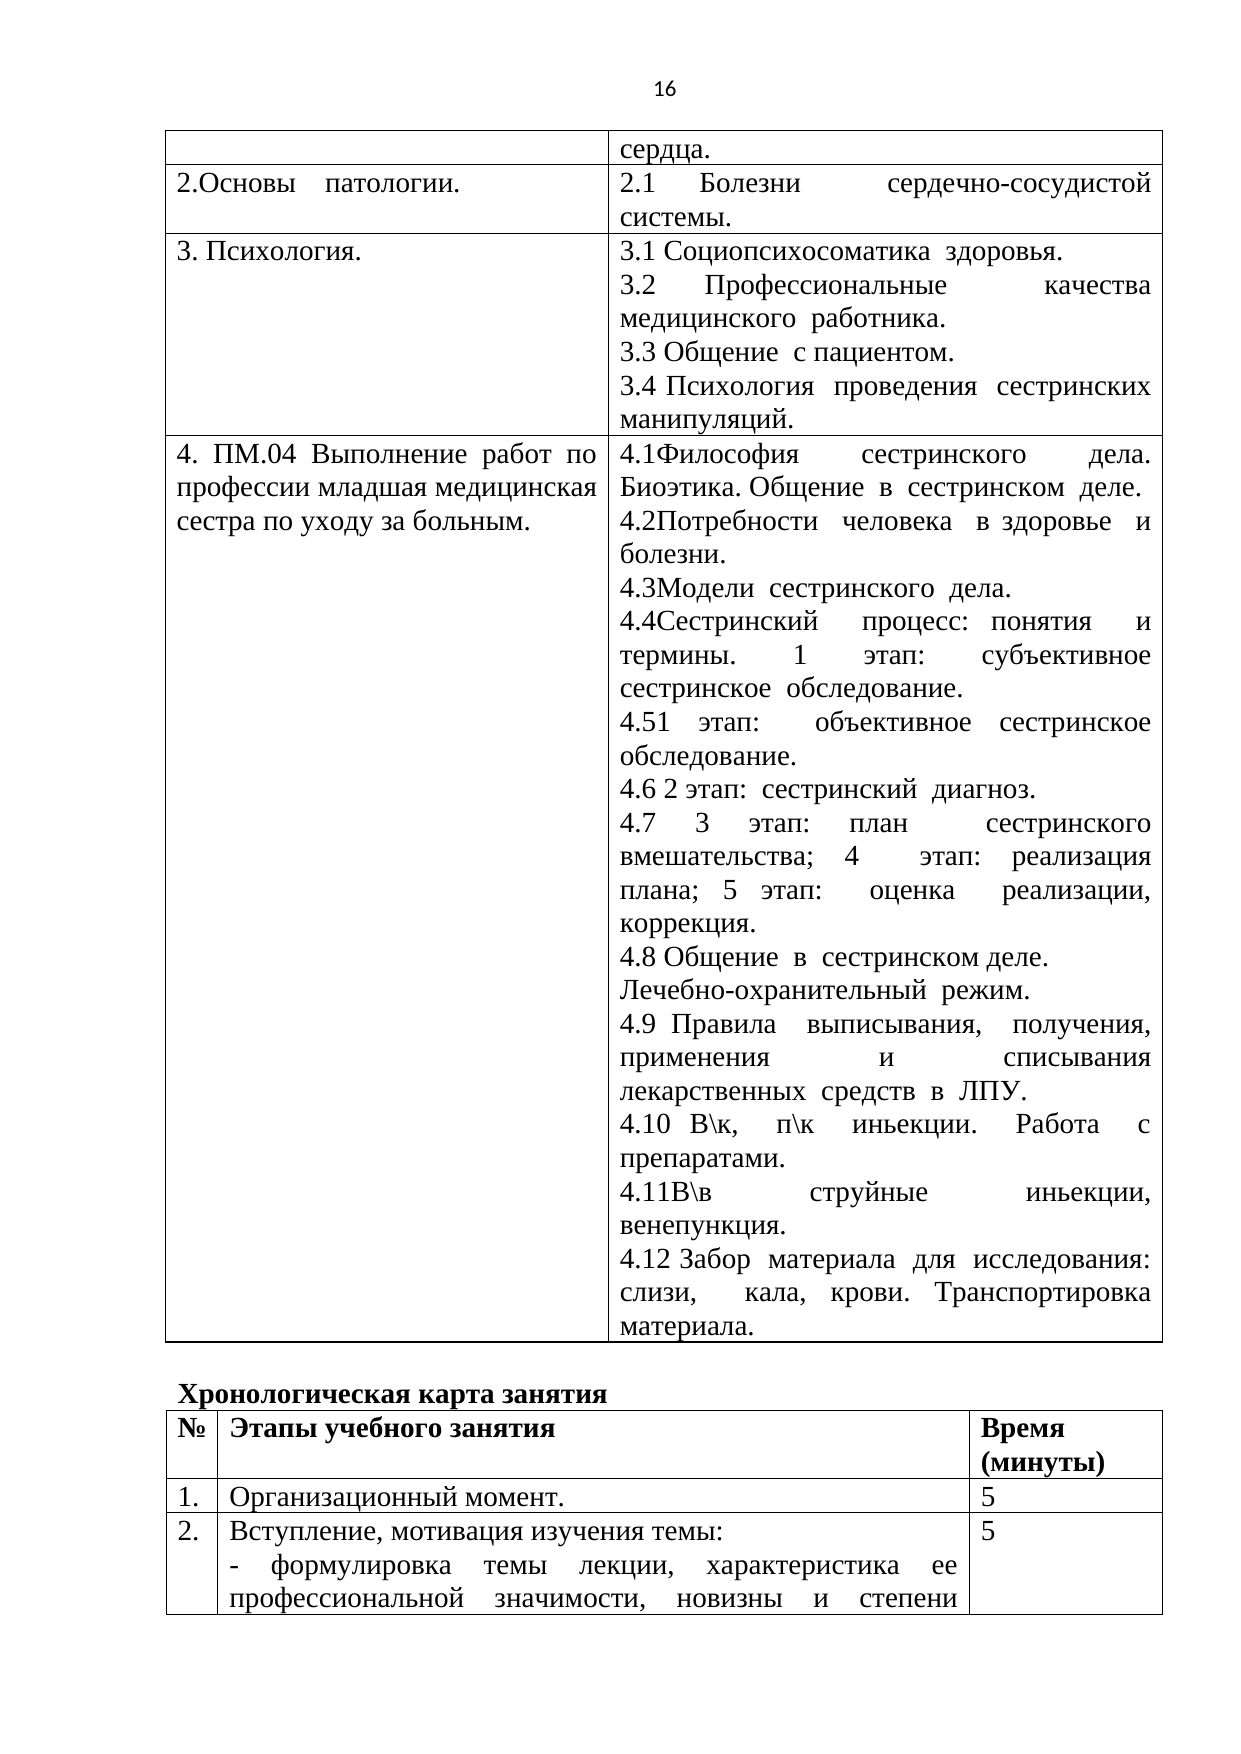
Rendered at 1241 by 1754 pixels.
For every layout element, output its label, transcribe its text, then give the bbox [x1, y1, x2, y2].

table_cell 4.1Философия сестринского дела. Биоэтика. Общение в сестринском деле. 4.2Потребности человека в здоровье и болезни. 4.3Модели сестринского дела. 4.4Сестринский процесс: понятия и термины. 1 этап: субъективное сестринское обследование. 4.51 этап: объективное сестринское обследование. 4.6 2 этап: сестринский диагноз. 4.7 3 этап: план сестринского вмешательства; 4 этап: реализация плана; 5 этап: оценка реализации, коррекция. 4.8 Общение в сестринском деле. Лечебно-охранительный режим. 4.9 Правила выписывания, получения, применения и списывания лекарственных средств в ЛПУ. 4.10 В\к, п\к иньекции. Работа с препаратами. 4.11В\в струйные иньекции, венепункция. 4.12 Забор материала для исследования: слизи, кала, крови. Транспортировка материала. [609, 436, 1162, 1341]
table_header Этапы учебного занятия [218, 1411, 969, 1478]
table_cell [609, 131, 1162, 164]
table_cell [166, 131, 608, 164]
table_cell 4. ПМ.04 Выполнение работ по профессии младшая медицинская сестра по уходу за больным. [166, 436, 608, 1341]
table_cell 2. [167, 1513, 217, 1614]
table_cell 3. Психология. [166, 234, 608, 435]
table_cell 5 [970, 1513, 1162, 1614]
text Хронологическая карта занятия [177, 1376, 1152, 1409]
table_cell 3.1 Социопсихосоматика здоровья. 3.2 Профессиональные качества медицинского работника. 3.3 Общение с пациентом. 3.4 Психология проведения сестринских манипуляций. [609, 234, 1162, 435]
table_cell 1. [167, 1479, 217, 1512]
table_header Время (минуты) [970, 1411, 1162, 1478]
table_cell Организационный момент. [218, 1479, 969, 1512]
table_cell 5 [970, 1479, 1162, 1512]
table_cell 2.1 Болезни сердечно-сосудистой системы. [609, 165, 1162, 232]
table_header № [167, 1411, 217, 1478]
table_cell 2.Основы патологии. [166, 165, 608, 232]
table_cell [218, 1513, 969, 1614]
